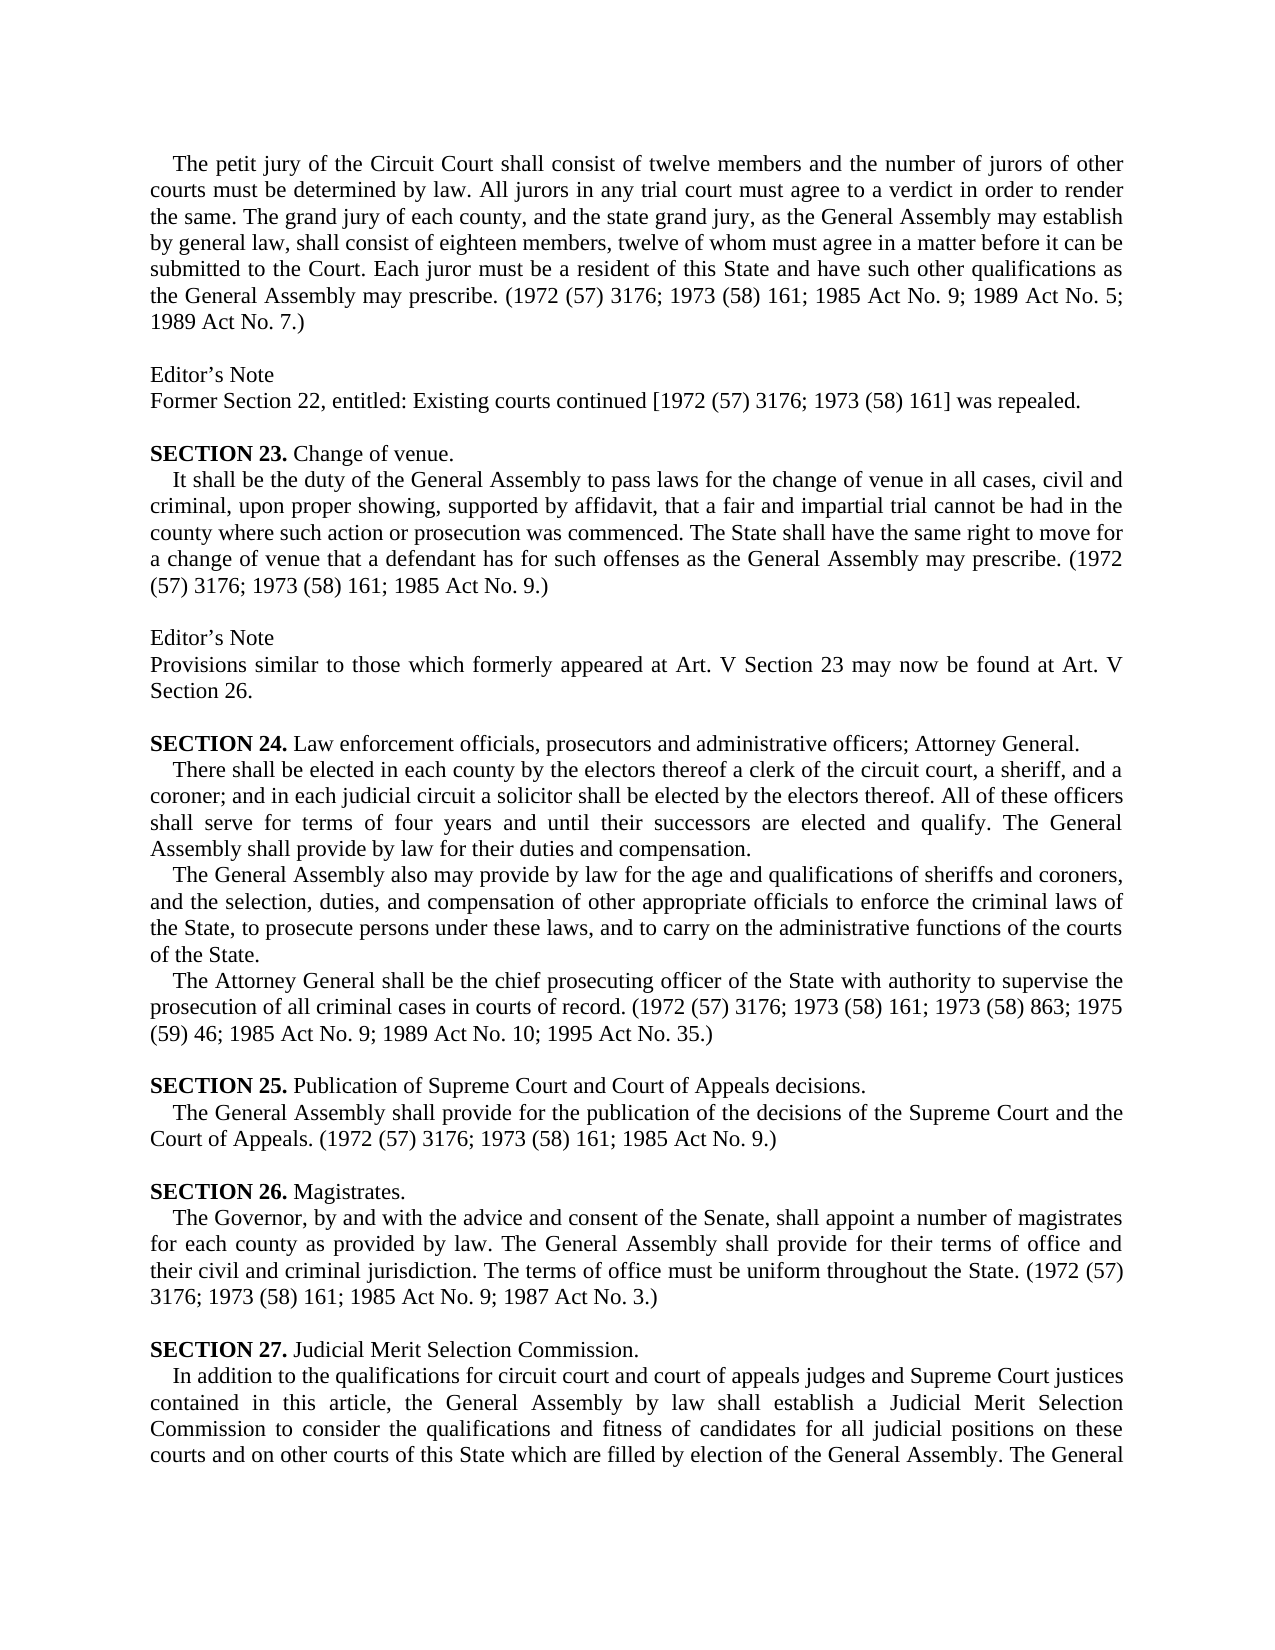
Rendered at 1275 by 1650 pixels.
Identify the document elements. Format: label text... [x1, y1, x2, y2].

text It shall be the duty of the General Assembly to pass laws for the change of venue in all cases, civil and criminal, upon proper showing, supported by affidavit, that a fair and impartial trial cannot be had in the county where such action or prosecution was commenced. The State shall have the same right to move for a change of venue that a defendant has for such offenses as the General Assembly may prescribe. (1972 (57) 3176; 1973 (58) 161; 1985 Act No. 9.) [150, 466, 1125, 598]
text Editor’s Note [150, 624, 1125, 651]
text Provisions similar to those which formerly appeared at Art. V Section 23 may now be found at Art. V Section 26. [150, 651, 1125, 703]
text The petit jury of the Circuit Court shall consist of twelve members and the number of jurors of other courts must be determined by law. All jurors in any trial court must agree to a verdict in order to render the same. The grand jury of each county, and the state grand jury, as the General Assembly may establish by general law, shall consist of eighteen members, twelve of whom must agree in a matter before it can be submitted to the Court. Each juror must be a resident of this State and have such other qualifications as the General Assembly may prescribe. (1972 (57) 3176; 1973 (58) 161; 1985 Act No. 9; 1989 Act No. 5; 1989 Act No. 7.) [150, 150, 1125, 334]
text Editor’s Note [150, 361, 1125, 387]
text SECTION 24. Law enforcement officials, prosecutors and administrative officers; Attorney General. [150, 730, 1125, 756]
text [150, 1362, 1125, 1468]
text SECTION 26. Magistrates. [150, 1178, 1125, 1204]
text SECTION 27. Judicial Merit Selection Commission. [150, 1336, 1125, 1362]
text The General Assembly shall provide for the publication of the decisions of the Supreme Court and the Court of Appeals. (1972 (57) 3176; 1973 (58) 161; 1985 Act No. 9.) [150, 1099, 1125, 1151]
text SECTION 25. Publication of Supreme Court and Court of Appeals decisions. [150, 1072, 1125, 1099]
text The Governor, by and with the advice and consent of the Senate, shall appoint a number of magistrates for each county as provided by law. The General Assembly shall provide for their terms of office and their civil and criminal jurisdiction. The terms of office must be uniform throughout the State. (1972 (57) 3176; 1973 (58) 161; 1985 Act No. 9; 1987 Act No. 3.) [150, 1204, 1125, 1309]
text SECTION 23. Change of venue. [150, 440, 1125, 466]
text Former Section 22, entitled: Existing courts continued [1972 (57) 3176; 1973 (58) 161] was repealed. [150, 387, 1125, 413]
text The General Assembly also may provide by law for the age and qualifications of sheriffs and coroners, and the selection, duties, and compensation of other appropriate officials to enforce the criminal laws of the State, to prosecute persons under these laws, and to carry on the administrative functions of the courts of the State. [150, 862, 1125, 967]
text There shall be elected in each county by the electors thereof a clerk of the circuit court, a sheriff, and a coroner; and in each judicial circuit a solicitor shall be elected by the electors thereof. All of these officers shall serve for terms of four years and until their successors are elected and qualify. The General Assembly shall provide by law for their duties and compensation. [150, 756, 1125, 862]
text The Attorney General shall be the chief prosecuting officer of the State with authority to supervise the prosecution of all criminal cases in courts of record. (1972 (57) 3176; 1973 (58) 161; 1973 (58) 863; 1975 (59) 46; 1985 Act No. 9; 1989 Act No. 10; 1995 Act No. 35.) [150, 967, 1125, 1046]
